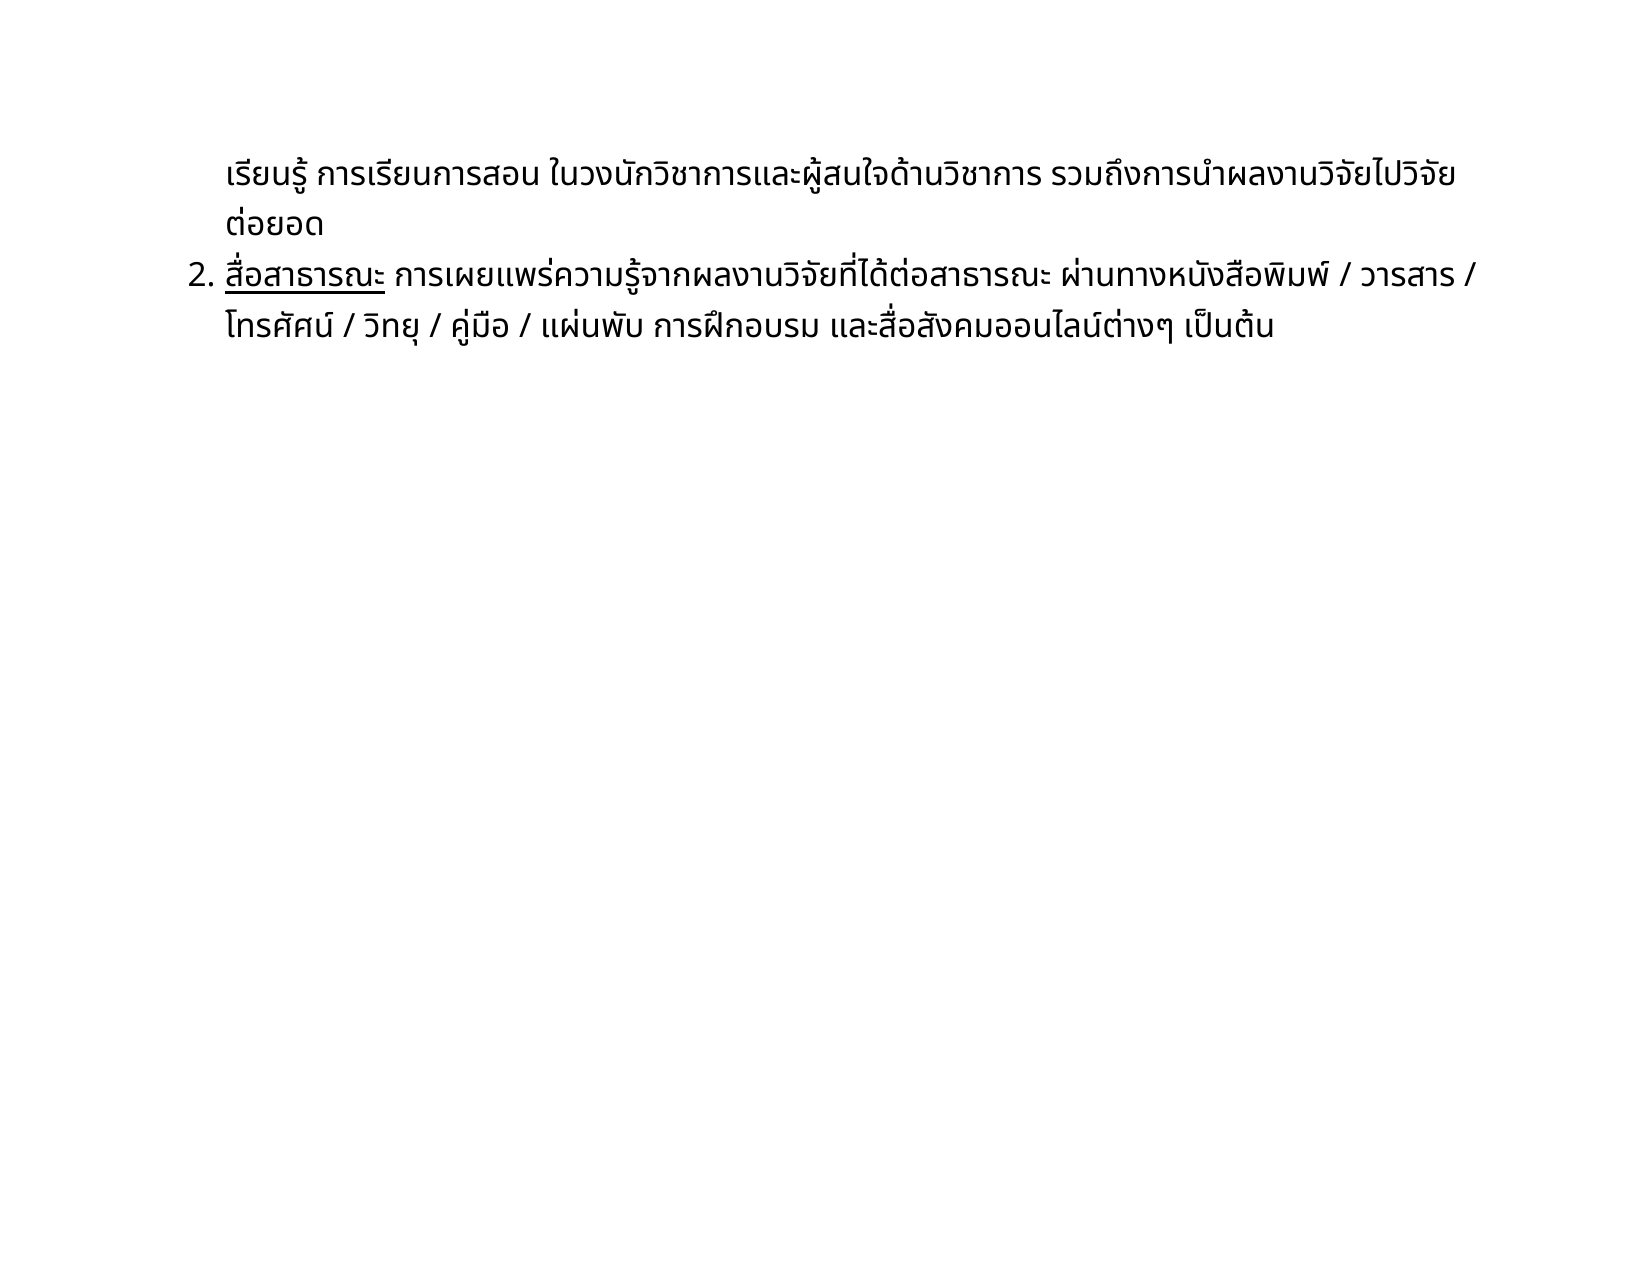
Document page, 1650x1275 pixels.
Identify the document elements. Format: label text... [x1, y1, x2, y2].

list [187, 150, 1500, 251]
list สื่อสาธารณะ การเผยแพร่ความรู้จากผลงานวิจัยที่ได้ต่อสาธารณะ ผ่านทางหนังสือพิมพ์ / วารสาร / โทรศัศน์ / วิทยุ / คู่มือ / แผ่นพับ การฝึกอบรม และสื่อสังคมออนไลน์ต่างๆ เป็นต้น [187, 251, 1500, 352]
